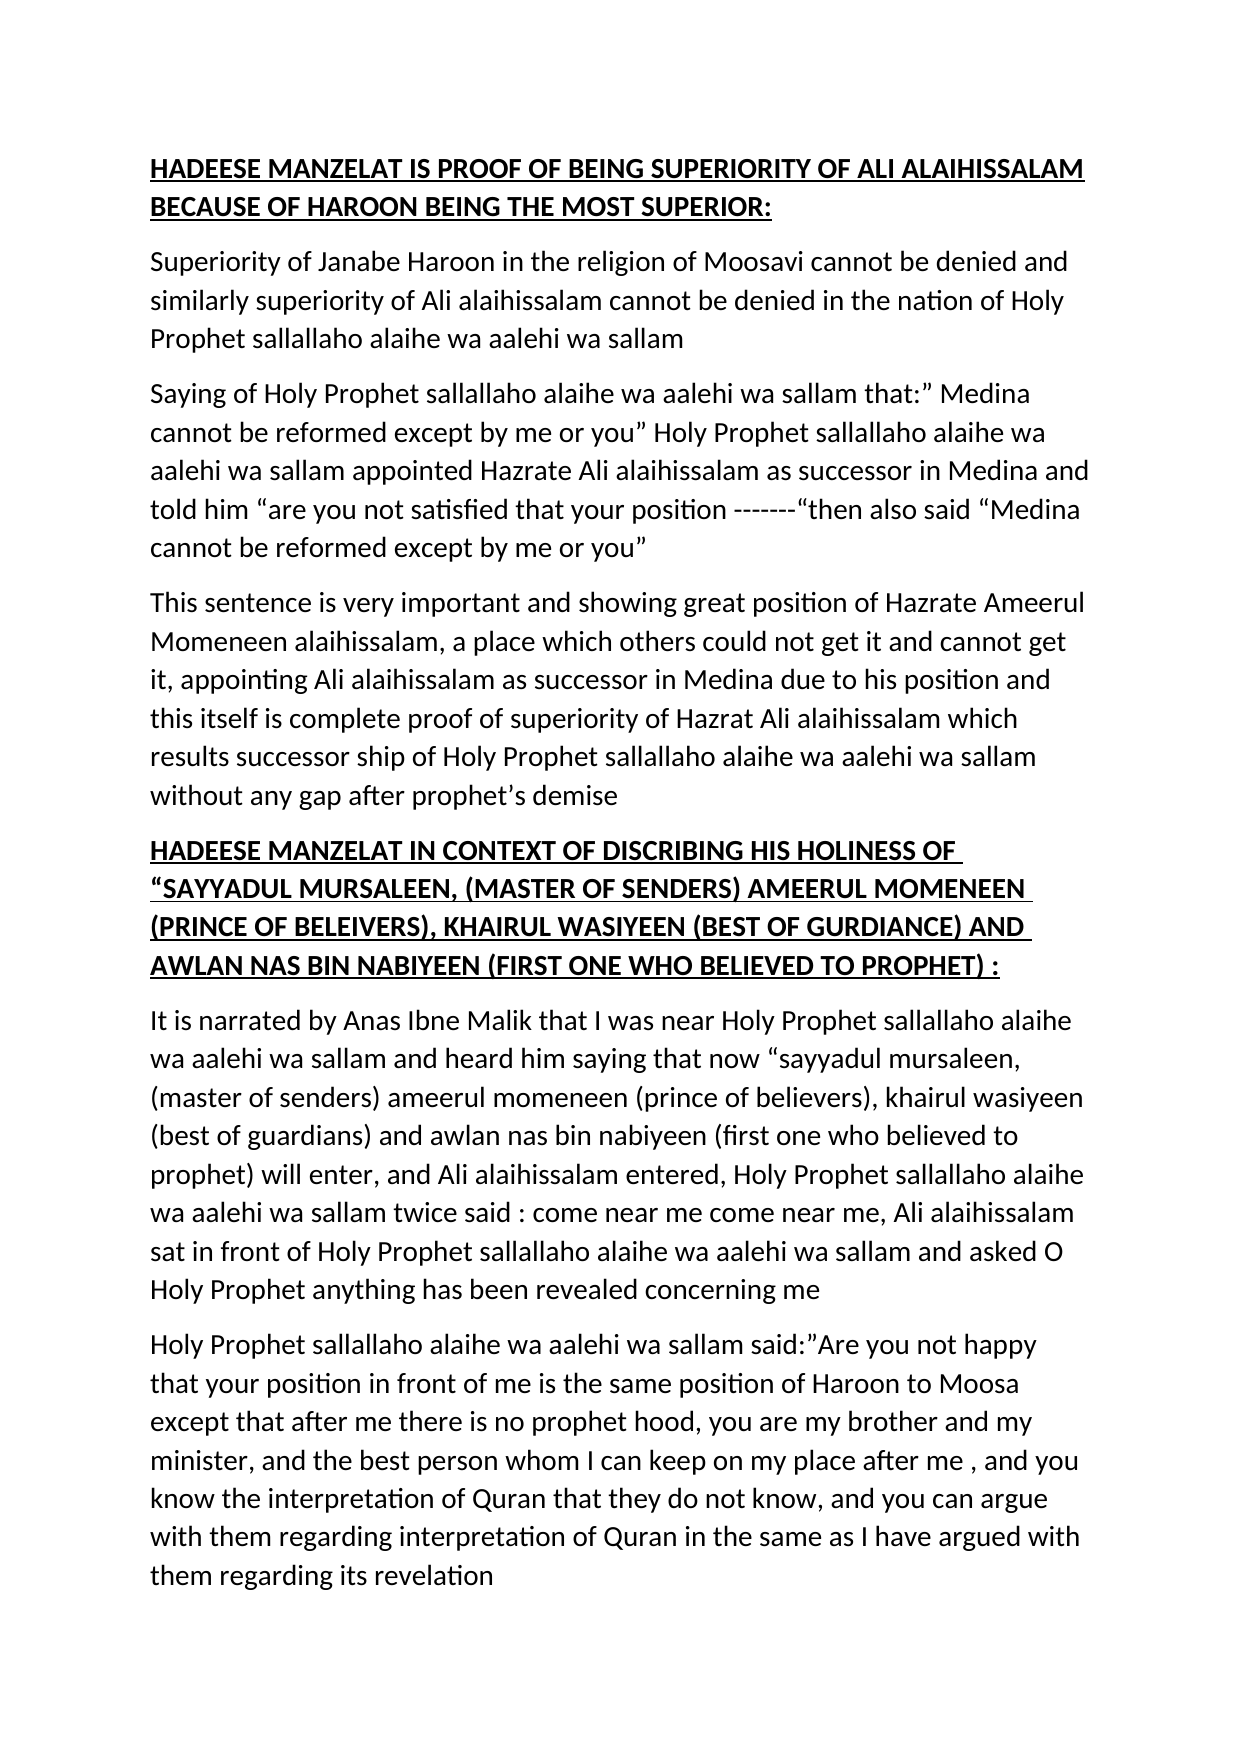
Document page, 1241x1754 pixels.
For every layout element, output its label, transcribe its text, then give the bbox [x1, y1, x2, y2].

text It is narrated by Anas Ibne Malik that I was near Holy Prophet sallallaho alaihe wa aalehi wa sallam and heard him saying that now “sayyadul mursaleen, (master of senders) ameerul momeneen (prince of believers), khairul wasiyeen (best of guardians) and awlan nas bin nabiyeen (first one who believed to prophet) will enter, and Ali alaihissalam entered, Holy Prophet sallallaho alaihe wa aalehi wa sallam twice said : come near me come near me, Ali alaihissalam sat in front of Holy Prophet sallallaho alaihe wa aalehi wa sallam and asked O Holy Prophet anything has been revealed concerning me [150, 1002, 1090, 1307]
text Holy Prophet sallallaho alaihe wa aalehi wa sallam said:”Are you not happy that your position in front of me is the same position of Haroon to Moosa except that after me there is no prophet hood, you are my brother and my minister, and the best person whom I can keep on my place after me , and you know the interpretation of Quran that they do not know, and you can argue with them regarding interpretation of Quran in the same as I have argued with them regarding its revelation [150, 1326, 1090, 1592]
text Saying of Holy Prophet sallallaho alaihe wa aalehi wa sallam that:” Medina cannot be reformed except by me or you” Holy Prophet sallallaho alaihe wa aalehi wa sallam appointed Hazrate Ali alaihissalam as successor in Medina and told him “are you not satisfied that your position -------“then also said “Medina cannot be reformed except by me or you” [150, 376, 1090, 565]
text HADEESE MANZELAT IS PROOF OF BEING SUPERIORITY OF ALI ALAIHISSALAM BECAUSE OF HAROON BEING THE MOST SUPERIOR: [150, 150, 1090, 224]
text Superiority of Janabe Haroon in the religion of Moosavi cannot be denied and similarly superiority of Ali alaihissalam cannot be denied in the nation of Holy Prophet sallallaho alaihe wa aalehi wa sallam [150, 243, 1090, 356]
text This sentence is very important and showing great position of Hazrate Ameerul Momeneen alaihissalam, a place which others could not get it and cannot get it, appointing Ali alaihissalam as successor in Medina due to his position and this itself is complete proof of superiority of Hazrat Ali alaihissalam which results successor ship of Holy Prophet sallallaho alaihe wa aalehi wa sallam without any gap after prophet’s demise [150, 584, 1090, 812]
text HADEESE MANZELAT IN CONTEXT OF DISCRIBING HIS HOLINESS OF “SAYYADUL MURSALEEN, (MASTER OF SENDERS) AMEERUL MOMENEEN (PRINCE OF BELEIVERS), KHAIRUL WASIYEEN (BEST OF GURDIANCE) AND AWLAN NAS BIN NABIYEEN (FIRST ONE WHO BELIEVED TO PROPHET) : [150, 832, 1090, 983]
